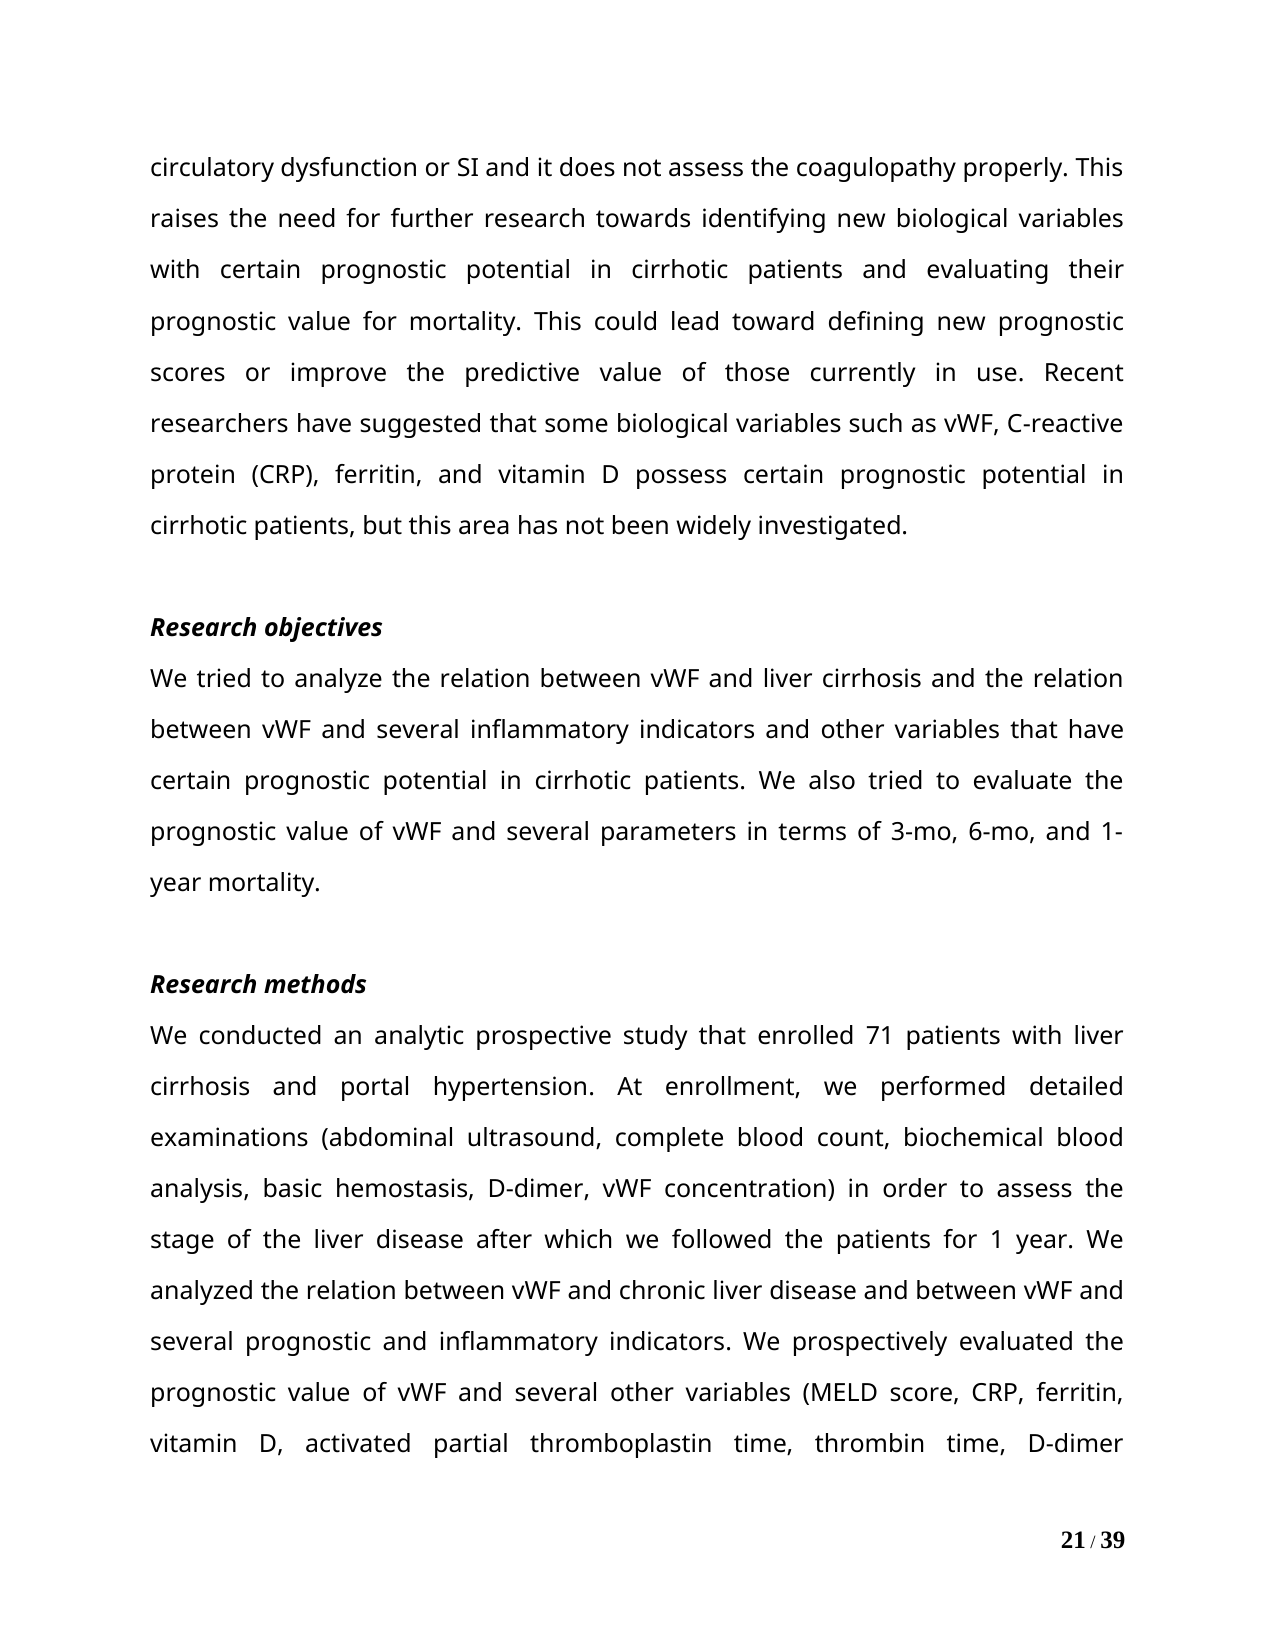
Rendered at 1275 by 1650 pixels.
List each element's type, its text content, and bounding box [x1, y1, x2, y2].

text Research methods [150, 967, 1125, 1001]
text We tried to analyze the relation between vWF and liver cirrhosis and the relation between vWF and several inflammatory indicators and other variables that have certain prognostic potential in cirrhotic patients. We also tried to evaluate the prognostic value of vWF and several parameters in terms of 3-mo, 6-mo, and 1-year mortality. [150, 660, 1125, 899]
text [150, 150, 1125, 541]
text Research objectives [150, 609, 1125, 643]
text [150, 1018, 1125, 1460]
